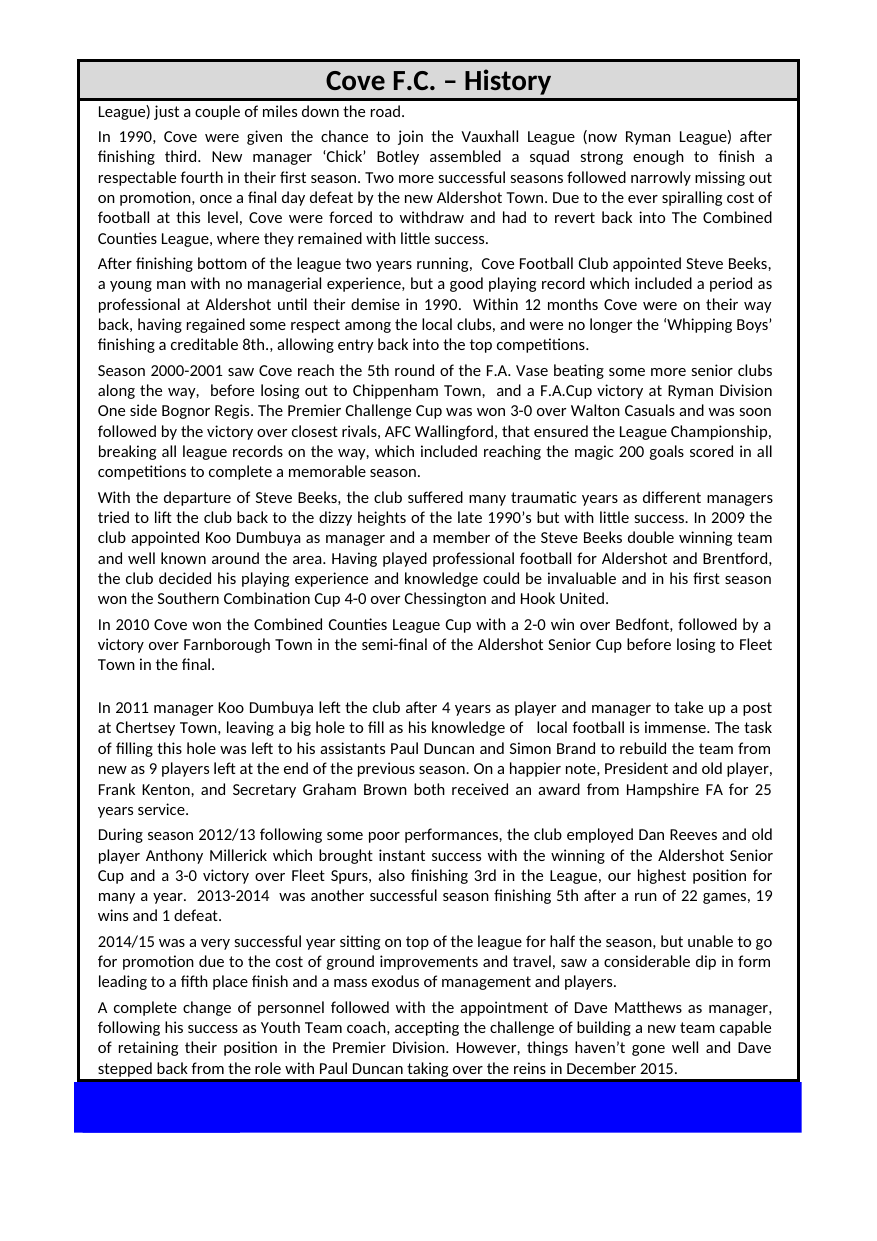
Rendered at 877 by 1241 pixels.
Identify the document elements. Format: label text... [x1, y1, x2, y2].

table_header Cove F.C. – History [80, 62, 797, 98]
